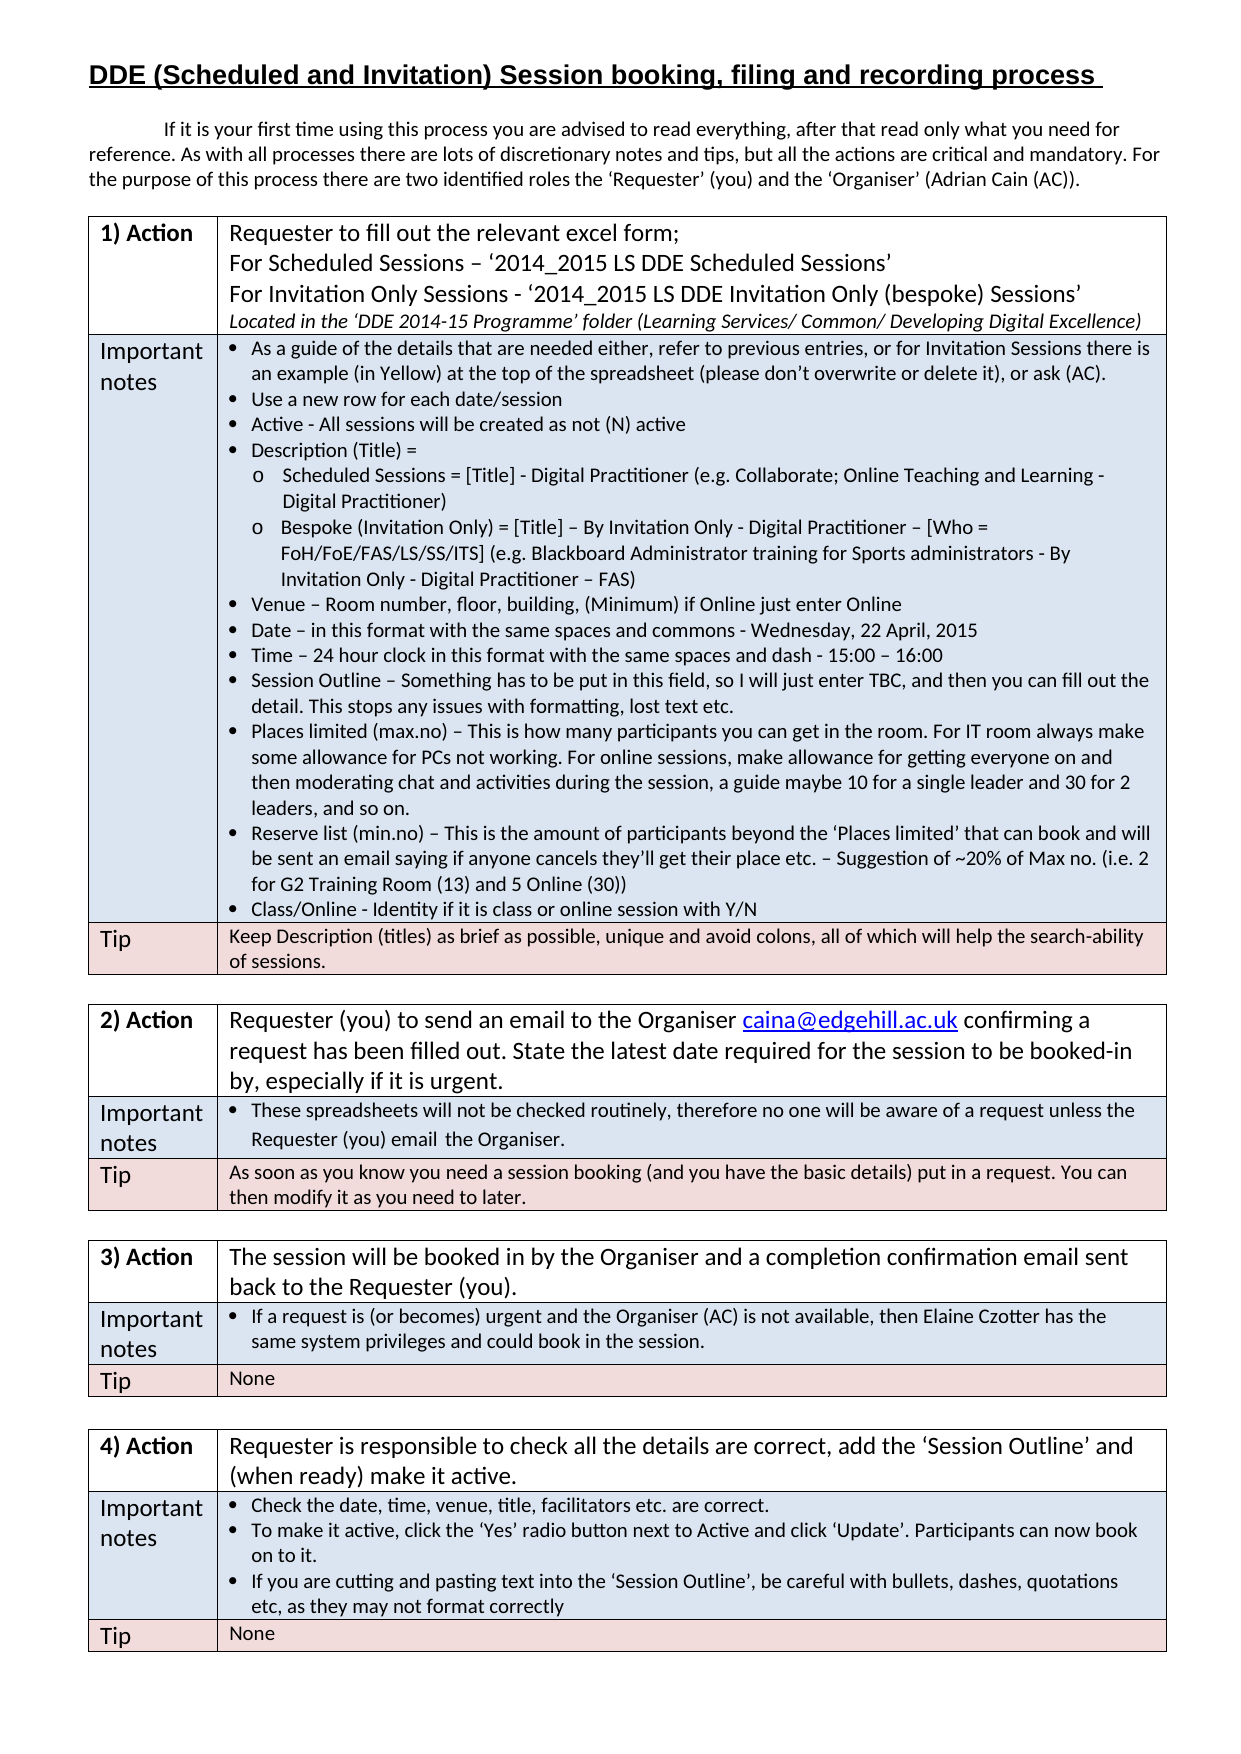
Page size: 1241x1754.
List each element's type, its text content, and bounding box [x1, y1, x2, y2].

text If it is your first time using this process you are advised to read everything, after that read only what you need for reference. As with all processes there are lots of discretionary notes and tips, but all the actions are critical and mandatory. For the purpose of this process there are two identified roles the ‘Requester’ (you) and the ‘Organiser’ (Adrian Cain (AC)). [89, 116, 1167, 192]
table_cell Tip [89, 1620, 217, 1651]
table_header The session will be booked in by the Organiser and a completion confirmation email sent back to the Requester (you). [218, 1241, 1166, 1302]
table_cell Tip [89, 1159, 217, 1210]
table_cell Tip [89, 923, 217, 974]
table_cell If a request is (or becomes) urgent and the Organiser (AC) is not available, then Elaine Czotter has the same system privileges and could book in the session. [218, 1303, 1166, 1364]
table_cell Tip [89, 1365, 217, 1396]
table_header 3) Action [89, 1241, 217, 1302]
table_header 4) Action [89, 1430, 217, 1491]
table_cell Important notes [89, 1097, 217, 1158]
table_header Requester is responsible to check all the details are correct, add the ‘Session Outline’ and (when ready) make it active. [218, 1430, 1166, 1491]
table_cell As soon as you know you need a session booking (and you have the basic details) put in a request. You can then modify it as you need to later. [218, 1159, 1166, 1210]
table_cell None [218, 1365, 1166, 1396]
table_cell Check the date, time, venue, title, facilitators etc. are correct. To make it active, click the ‘Yes’ radio button next to Active and click ‘Update’. Participants can now book on to it. If you are cutting and pasting text into the ‘Session Outline’, be careful with bullets, dashes, quotations etc, as they may not format correctly [218, 1492, 1166, 1619]
table_header 1) Action [89, 217, 217, 334]
table_header 2) Action [89, 1005, 217, 1096]
table_cell Important notes [89, 1303, 217, 1364]
table_cell These spreadsheets will not be checked routinely, therefore no one will be aware of a request unless the Requester (you) email the Organiser. [218, 1097, 1166, 1158]
table_cell As a guide of the details that are needed either, refer to previous entries, or for Invitation Sessions there is an example (in Yellow) at the top of the spreadsheet (please don’t overwrite or delete it), or ask (AC). Use a new row for each date/session Active - All sessions will be created as not (N) active Description (Title) = Scheduled Sessions = [Title] - Digital Practitioner (e.g. Collaborate; Online Teaching and Learning - Digital Practitioner) Bespoke (Invitation Only) = [Title] – By Invitation Only - Digital Practitioner – [Who = FoH/FoE/FAS/LS/SS/ITS] (e.g. Blackboard Administrator training for Sports administrators - By Invitation Only - Digital Practitioner – FAS) Venue – Room number, floor, building, (Minimum) if Online just enter Online Date – in this format with the same spaces and commons - Wednesday, 22 April, 2015 Time – 24 hour clock in this format with the same spaces and dash - 15:00 – 16:00 Session Outline – Something has to be put in this field, so I will just enter TBC, and then you can fill out the detail. This stops any issues with formatting, lost text etc. Places limited (max.no) – This is how many participants you can get in the room. For IT room always make some allowance for PCs not working. For online sessions, make allowance for getting everyone on and then moderating chat and activities during the session, a guide maybe 10 for a single leader and 30 for 2 leaders, and so on. Reserve list (min.no) – This is the amount of participants beyond the ‘Places limited’ that can book and will be sent an email saying if anyone cancels they’ll get their place etc. – Suggestion of ~20% of Max no. (i.e. 2 for G2 Training Room (13) and 5 Online (30)) Class/Online - Identity if it is class or online session with Y/N [218, 335, 1166, 922]
table_header Requester to fill out the relevant excel form; For Scheduled Sessions – ‘2014_2015 LS DDE Scheduled Sessions’ For Invitation Only Sessions - ‘2014_2015 LS DDE Invitation Only (bespoke) Sessions’ Located in the ‘DDE 2014-15 Programme’ folder (Learning Services/ Common/ Developing Digital Excellence) [218, 217, 1166, 334]
text DDE (Scheduled and Invitation) Session booking, filing and recording process [89, 59, 1167, 90]
table_cell Keep Description (titles) as brief as possible, unique and avoid colons, all of which will help the search-ability of sessions. [218, 923, 1166, 974]
table_cell Important notes [89, 335, 217, 922]
table_cell Important notes [89, 1492, 217, 1619]
table_header Requester (you) to send an email to the Organiser caina@edgehill.ac.uk confirming a request has been filled out. State the latest date required for the session to be booked-in by, especially if it is urgent. [218, 1005, 1166, 1096]
table_cell None [218, 1620, 1166, 1651]
